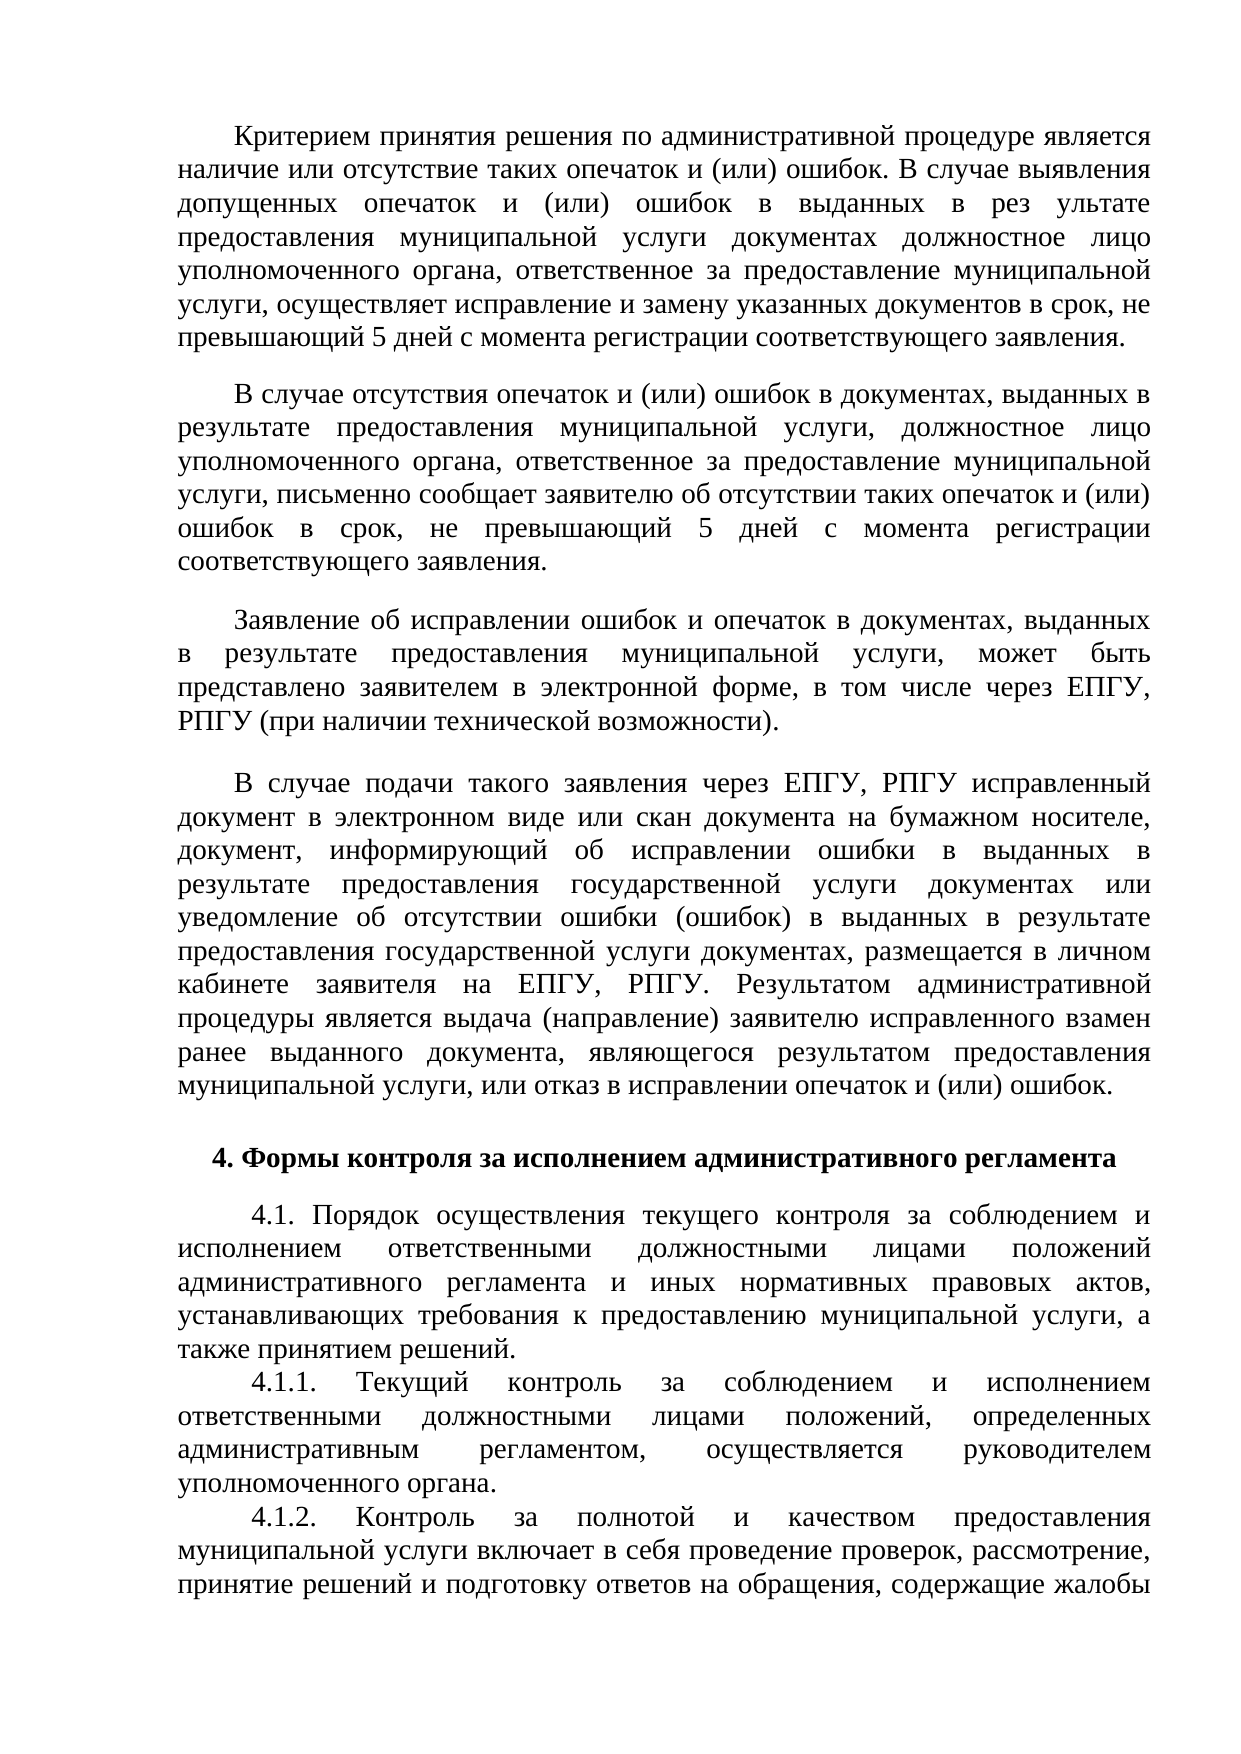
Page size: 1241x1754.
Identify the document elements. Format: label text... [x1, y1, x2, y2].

text 4.1. Порядок осуществления текущего контроля за соблюдением и исполнением ответственными должностными лицами положений административного регламента и иных нормативных правовых актов, устанавливающих требования к предоставлению муниципальной услуги, а также принятием решений. [177, 1197, 1152, 1364]
text В случае отсутствия опечаток и (или) ошибок в документах, выданных в результате предоставления муниципальной услуги, должностное лицо уполномоченного органа, ответственное за предоставление муниципальной услуги, письменно сообщает заявителю об отсутствии таких опечаток и (или) ошибок в срок, не превышающий 5 дней с момента регистрации соответствующего заявления. [177, 376, 1152, 577]
text В случае подачи такого заявления через ЕПГУ, РПГУ исправленный документ в электронном виде или скан документа на бумажном носителе, документ, информирующий об исправлении ошибки в выданных в результате предоставления государственной услуги документах или уведомление об отсутствии ошибки (ошибок) в выданных в результате предоставления государственной услуги документах, размещается в личном кабинете заявителя на ЕПГУ, РПГУ. Результатом административной процедуры является выдача (направление) заявителю исправленного взамен ранее выданного документа, являющегося результатом предоставления муниципальной услуги, или отказ в исправлении опечаток и (или) ошибок. [177, 765, 1152, 1101]
text Критерием принятия решения по административной процедуре является наличие или отсутствие таких опечаток и (или) ошибок. В случае выявления допущенных опечаток и (или) ошибок в выданных в рез ультате предоставления муниципальной услуги документах должностное лицо уполномоченного органа, ответственное за предоставление муниципальной услуги, осуществляет исправление и замену указанных документов в срок, не превышающий 5 дней с момента регистрации соответствующего заявления. [177, 118, 1152, 353]
text Заявление об исправлении ошибок и опечаток в документах, выданных в результате предоставления муниципальной услуги, может быть представлено заявителем в электронной форме, в том числе через ЕПГУ, РПГУ (при наличии технической возможности). [177, 602, 1152, 736]
text 4.1.1. Текущий контроль за соблюдением и исполнением ответственными должностными лицами положений, определенных административным регламентом, осуществляется руководителем уполномоченного органа. [177, 1364, 1152, 1499]
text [177, 1499, 1152, 1599]
text 4. Формы контроля за исполнением административного регламента [177, 1140, 1152, 1173]
